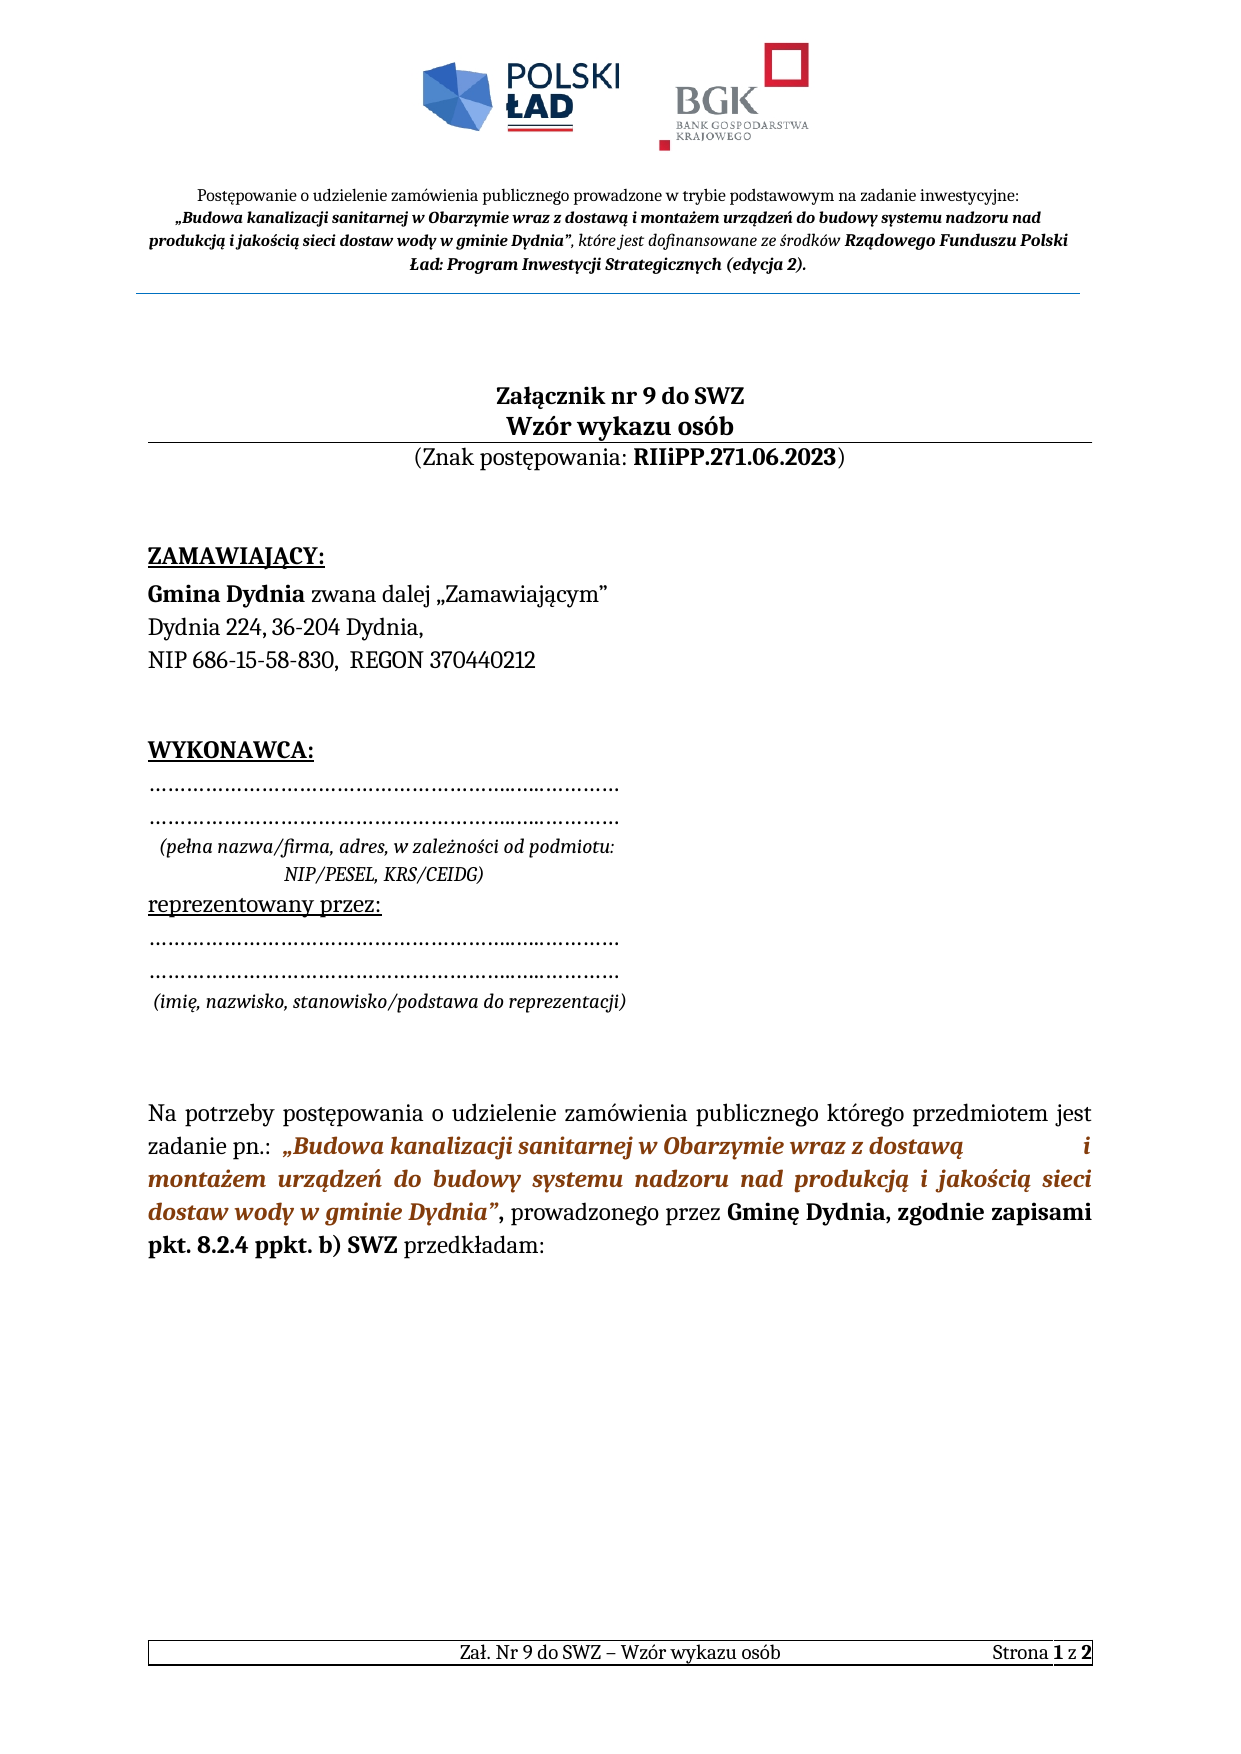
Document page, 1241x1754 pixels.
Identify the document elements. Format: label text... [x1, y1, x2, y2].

text …………………………………………………..…..………… [148, 956, 650, 985]
text Załącznik nr 9 do SWZ [148, 382, 1092, 411]
text NIP 686-15-58-830, REGON 370440212 [148, 642, 1092, 675]
text …………………………………………………..…..………… [148, 769, 650, 798]
text ZAMAWIAJĄCY: [148, 542, 1092, 571]
text (imię, nazwisko, stanowisko/podstawa do reprezentacji) [148, 989, 1092, 1013]
picture [411, 30, 829, 161]
text …………………………………………………..…..………… [148, 802, 650, 831]
text Dydnia 224, 36-204 Dydnia, [148, 609, 1092, 642]
text reprezentowany przez: [148, 890, 1092, 919]
text Na potrzeby postępowania o udzielenie zamówienia publicznego którego przedmiotem jest zadanie pn.: „Budowa kanalizacji sanitarnej w Obarzymie wraz z dostawą i montażem urządzeń do budowy systemu nadzoru nad produkcją i jakością sieci dostaw wody w gminie Dydnia”, prowadzonego przez Gminę Dydnia, zgodnie zapisami pkt. 8.2.4 ppkt. b) SWZ przedkładam: [148, 1099, 1092, 1260]
text (Znak postępowania: RIIiPP.271.06.2023) [166, 443, 1092, 472]
text WYKONAWCA: [148, 736, 1092, 765]
text (pełna nazwa/firma, adres, w zależności od podmiotu: NIP/PESEL, KRS/CEIDG) [148, 835, 621, 887]
text Gmina Dydnia zwana dalej „Zamawiającym” [148, 575, 1092, 609]
text …………………………………………………..…..………… [148, 923, 650, 952]
text Wzór wykazu osób [148, 411, 1092, 442]
